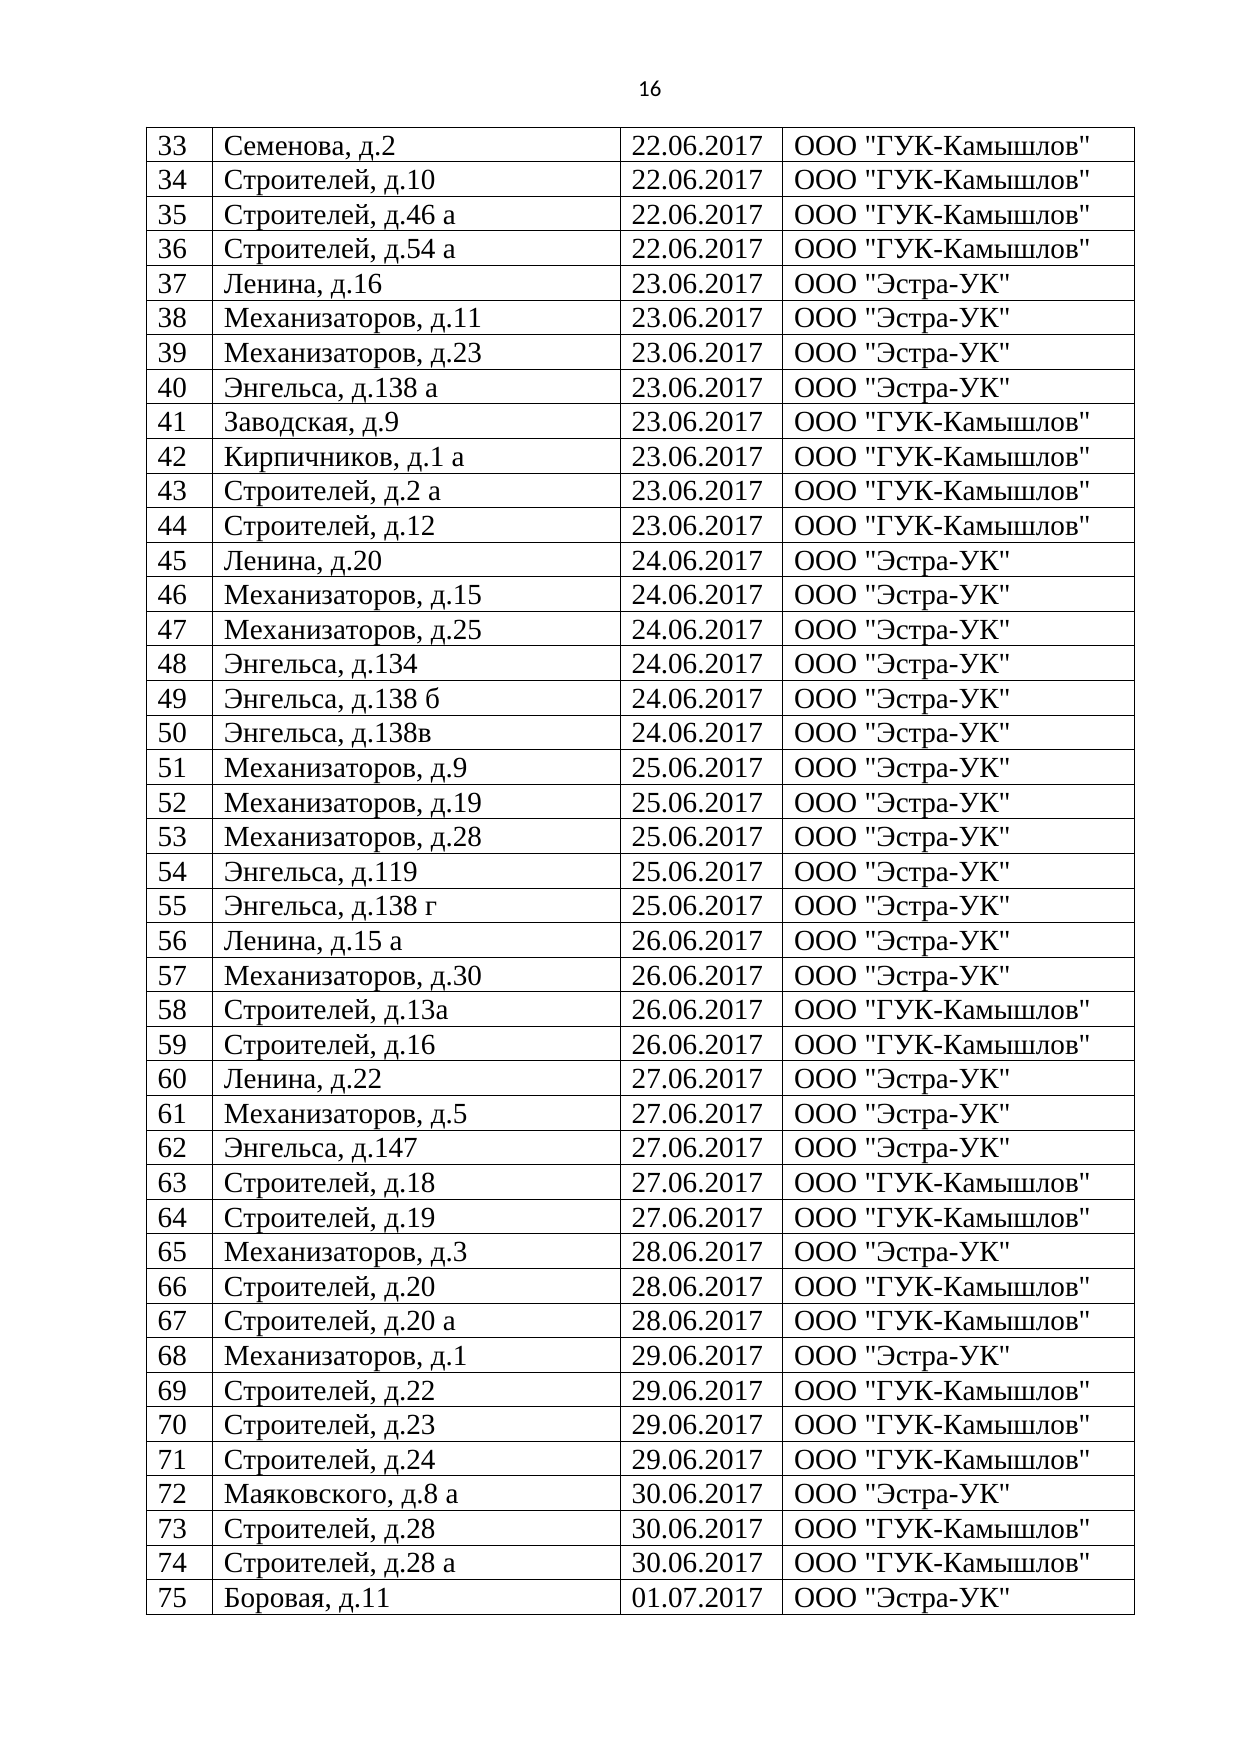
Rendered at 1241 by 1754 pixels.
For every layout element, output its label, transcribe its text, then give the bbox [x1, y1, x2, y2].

table_cell Ленина, д.15 а [213, 923, 620, 957]
table_cell Механизаторов, д.19 [213, 785, 620, 818]
table_cell Строителей, д.13а [213, 992, 620, 1026]
table_cell ООО "ГУК-Камышлов" [783, 474, 1134, 507]
table_cell 23.06.2017 [621, 439, 782, 472]
table_cell 26.06.2017 [621, 992, 782, 1026]
table_cell ООО "Эстра-УК" [783, 750, 1134, 784]
table_cell 43 [147, 474, 212, 507]
table_cell 25.06.2017 [621, 785, 782, 818]
table_cell ООО "ГУК-Камышлов" [783, 992, 1134, 1026]
table_cell 70 [147, 1407, 212, 1441]
table_cell ООО "ГУК-Камышлов" [783, 1511, 1134, 1544]
table_cell Механизаторов, д.28 [213, 819, 620, 853]
table_cell Строителей, д.20 [213, 1269, 620, 1302]
table_cell 22.06.2017 [621, 197, 782, 230]
table_cell 34 [147, 162, 212, 196]
table_cell Строителей, д.46 а [213, 197, 620, 230]
table_cell ООО "Эстра-УК" [783, 266, 1134, 299]
table_cell Механизаторов, д.1 [213, 1338, 620, 1372]
table_cell 38 [147, 301, 212, 334]
table_cell Строителей, д.28 а [213, 1546, 620, 1579]
table_cell 24.06.2017 [621, 681, 782, 714]
table_cell 22.06.2017 [621, 162, 782, 196]
table_cell Ленина, д.22 [213, 1061, 620, 1095]
table_cell 73 [147, 1511, 212, 1544]
table_cell 26.06.2017 [621, 923, 782, 957]
table_cell Строителей, д.19 [213, 1200, 620, 1233]
table_cell 27.06.2017 [621, 1096, 782, 1129]
table_cell 36 [147, 231, 212, 265]
table_cell ООО "ГУК-Камышлов" [783, 508, 1134, 542]
table_cell 58 [147, 992, 212, 1026]
table_cell 45 [147, 543, 212, 576]
table_cell 27.06.2017 [621, 1200, 782, 1233]
table_cell 30.06.2017 [621, 1476, 782, 1510]
table_cell 65 [147, 1234, 212, 1268]
table_cell Энгельса, д.138в [213, 716, 620, 749]
table_cell Механизаторов, д.3 [213, 1234, 620, 1268]
table_cell 24.06.2017 [621, 577, 782, 611]
table_cell ООО "ГУК-Камышлов" [783, 162, 1134, 196]
table_cell 51 [147, 750, 212, 784]
table_cell 22.06.2017 [621, 128, 782, 161]
table_cell 35 [147, 197, 212, 230]
table_cell ООО "Эстра-УК" [783, 301, 1134, 334]
table_cell Строителей, д.54 а [213, 231, 620, 265]
table_cell 75 [147, 1580, 212, 1614]
table_cell 61 [147, 1096, 212, 1129]
table_cell 25.06.2017 [621, 819, 782, 853]
table_cell 44 [147, 508, 212, 542]
table_cell 24.06.2017 [621, 716, 782, 749]
table_cell ООО "Эстра-УК" [783, 1061, 1134, 1095]
table_cell 50 [147, 716, 212, 749]
table_cell 59 [147, 1027, 212, 1060]
table_cell 40 [147, 370, 212, 403]
table_cell ООО "ГУК-Камышлов" [783, 1027, 1134, 1060]
table_cell ООО "ГУК-Камышлов" [783, 1373, 1134, 1406]
table_cell 24.06.2017 [621, 543, 782, 576]
table_cell 26.06.2017 [621, 1027, 782, 1060]
table_cell 37 [147, 266, 212, 299]
table_cell 23.06.2017 [621, 404, 782, 438]
table_cell 24.06.2017 [621, 646, 782, 680]
table_cell 74 [147, 1546, 212, 1579]
table_cell ООО "ГУК-Камышлов" [783, 439, 1134, 472]
table_cell 25.06.2017 [621, 750, 782, 784]
table_cell 26.06.2017 [621, 958, 782, 991]
table_cell ООО "ГУК-Камышлов" [783, 1546, 1134, 1579]
table_cell 57 [147, 958, 212, 991]
table_cell Строителей, д.12 [213, 508, 620, 542]
table_cell Механизаторов, д.11 [213, 301, 620, 334]
table_cell ООО "Эстра-УК" [783, 681, 1134, 714]
table_cell 62 [147, 1131, 212, 1164]
table_cell ООО "Эстра-УК" [783, 1338, 1134, 1372]
table_cell Энгельса, д.138 а [213, 370, 620, 403]
table_cell 28.06.2017 [621, 1269, 782, 1302]
table_cell ООО "Эстра-УК" [783, 1580, 1134, 1614]
table_cell Строителей, д.22 [213, 1373, 620, 1406]
table_cell 30.06.2017 [621, 1511, 782, 1544]
table_cell 42 [147, 439, 212, 472]
table_cell Маяковского, д.8 а [213, 1476, 620, 1510]
table_cell Механизаторов, д.30 [213, 958, 620, 991]
table_cell 23.06.2017 [621, 266, 782, 299]
table_cell Механизаторов, д.15 [213, 577, 620, 611]
table_cell 64 [147, 1200, 212, 1233]
table_cell 69 [147, 1373, 212, 1406]
table_cell 25.06.2017 [621, 854, 782, 887]
table_cell ООО "Эстра-УК" [783, 612, 1134, 645]
table_cell 23.06.2017 [621, 301, 782, 334]
table_cell ООО "Эстра-УК" [783, 1096, 1134, 1129]
table_cell 72 [147, 1476, 212, 1510]
table_cell 25.06.2017 [621, 889, 782, 922]
table_cell ООО "ГУК-Камышлов" [783, 404, 1134, 438]
table_cell Семенова, д.2 [213, 128, 620, 161]
table_cell ООО "ГУК-Камышлов" [783, 1407, 1134, 1441]
table_cell 29.06.2017 [621, 1373, 782, 1406]
table_cell ООО "Эстра-УК" [783, 958, 1134, 991]
table_cell Строителей, д.10 [213, 162, 620, 196]
table_cell ООО "ГУК-Камышлов" [783, 128, 1134, 161]
table_cell ООО "Эстра-УК" [783, 716, 1134, 749]
table_cell Энгельса, д.138 г [213, 889, 620, 922]
table_cell 48 [147, 646, 212, 680]
table_cell Строителей, д.2 а [213, 474, 620, 507]
table_cell 24.06.2017 [621, 612, 782, 645]
table_cell 46 [147, 577, 212, 611]
table_cell Строителей, д.16 [213, 1027, 620, 1060]
table_cell Строителей, д.28 [213, 1511, 620, 1544]
table_cell ООО "Эстра-УК" [783, 577, 1134, 611]
table_cell Заводская, д.9 [213, 404, 620, 438]
table_cell 53 [147, 819, 212, 853]
table_cell ООО "ГУК-Камышлов" [783, 197, 1134, 230]
table_cell Боровая, д.11 [213, 1580, 620, 1614]
table_cell ООО "Эстра-УК" [783, 646, 1134, 680]
table_cell 23.06.2017 [621, 474, 782, 507]
table_cell ООО "ГУК-Камышлов" [783, 1304, 1134, 1337]
table_cell Энгельса, д.119 [213, 854, 620, 887]
table_cell ООО "ГУК-Камышлов" [783, 1165, 1134, 1199]
table_cell Кирпичников, д.1 а [213, 439, 620, 472]
table_cell 23.06.2017 [621, 370, 782, 403]
table_cell 27.06.2017 [621, 1061, 782, 1095]
table_cell 55 [147, 889, 212, 922]
table_cell 41 [147, 404, 212, 438]
table_cell Строителей, д.18 [213, 1165, 620, 1199]
table_cell ООО "Эстра-УК" [783, 370, 1134, 403]
table_cell ООО "ГУК-Камышлов" [783, 1442, 1134, 1475]
table_cell ООО "Эстра-УК" [783, 854, 1134, 887]
table_cell Энгельса, д.147 [213, 1131, 620, 1164]
table_cell 22.06.2017 [621, 231, 782, 265]
table_cell 27.06.2017 [621, 1165, 782, 1199]
table_cell 29.06.2017 [621, 1338, 782, 1372]
table_cell ООО "Эстра-УК" [783, 889, 1134, 922]
table_cell 29.06.2017 [621, 1442, 782, 1475]
table_cell 29.06.2017 [621, 1407, 782, 1441]
table_cell 68 [147, 1338, 212, 1372]
table_cell Строителей, д.24 [213, 1442, 620, 1475]
table_cell ООО "Эстра-УК" [783, 1234, 1134, 1268]
table_cell 01.07.2017 [621, 1580, 782, 1614]
table_cell Энгельса, д.134 [213, 646, 620, 680]
table_cell 49 [147, 681, 212, 714]
table_cell 67 [147, 1304, 212, 1337]
table_cell Механизаторов, д.5 [213, 1096, 620, 1129]
table_cell ООО "Эстра-УК" [783, 1131, 1134, 1164]
table_cell Строителей, д.20 а [213, 1304, 620, 1337]
table_cell Ленина, д.20 [213, 543, 620, 576]
table_cell 28.06.2017 [621, 1234, 782, 1268]
table_cell Механизаторов, д.25 [213, 612, 620, 645]
table_cell 71 [147, 1442, 212, 1475]
table_cell Механизаторов, д.23 [213, 335, 620, 369]
table_cell 52 [147, 785, 212, 818]
table_cell 63 [147, 1165, 212, 1199]
table_cell ООО "Эстра-УК" [783, 819, 1134, 853]
table_cell 23.06.2017 [621, 508, 782, 542]
table_cell 66 [147, 1269, 212, 1302]
table_cell ООО "Эстра-УК" [783, 923, 1134, 957]
table_cell ООО "Эстра-УК" [783, 1476, 1134, 1510]
table_cell ООО "Эстра-УК" [783, 543, 1134, 576]
table_cell 23.06.2017 [621, 335, 782, 369]
table_cell Строителей, д.23 [213, 1407, 620, 1441]
table_cell Энгельса, д.138 б [213, 681, 620, 714]
table_cell 54 [147, 854, 212, 887]
table_cell 39 [147, 335, 212, 369]
table_cell Механизаторов, д.9 [213, 750, 620, 784]
table_cell 56 [147, 923, 212, 957]
table_cell ООО "Эстра-УК" [783, 335, 1134, 369]
table_cell 47 [147, 612, 212, 645]
table_cell 33 [147, 128, 212, 161]
table_cell Ленина, д.16 [213, 266, 620, 299]
table_cell ООО "ГУК-Камышлов" [783, 1269, 1134, 1302]
table_cell 60 [147, 1061, 212, 1095]
table_cell ООО "ГУК-Камышлов" [783, 1200, 1134, 1233]
table_cell ООО "Эстра-УК" [783, 785, 1134, 818]
table_cell 28.06.2017 [621, 1304, 782, 1337]
table_cell ООО "ГУК-Камышлов" [783, 231, 1134, 265]
table_cell 27.06.2017 [621, 1131, 782, 1164]
table_cell 30.06.2017 [621, 1546, 782, 1579]
